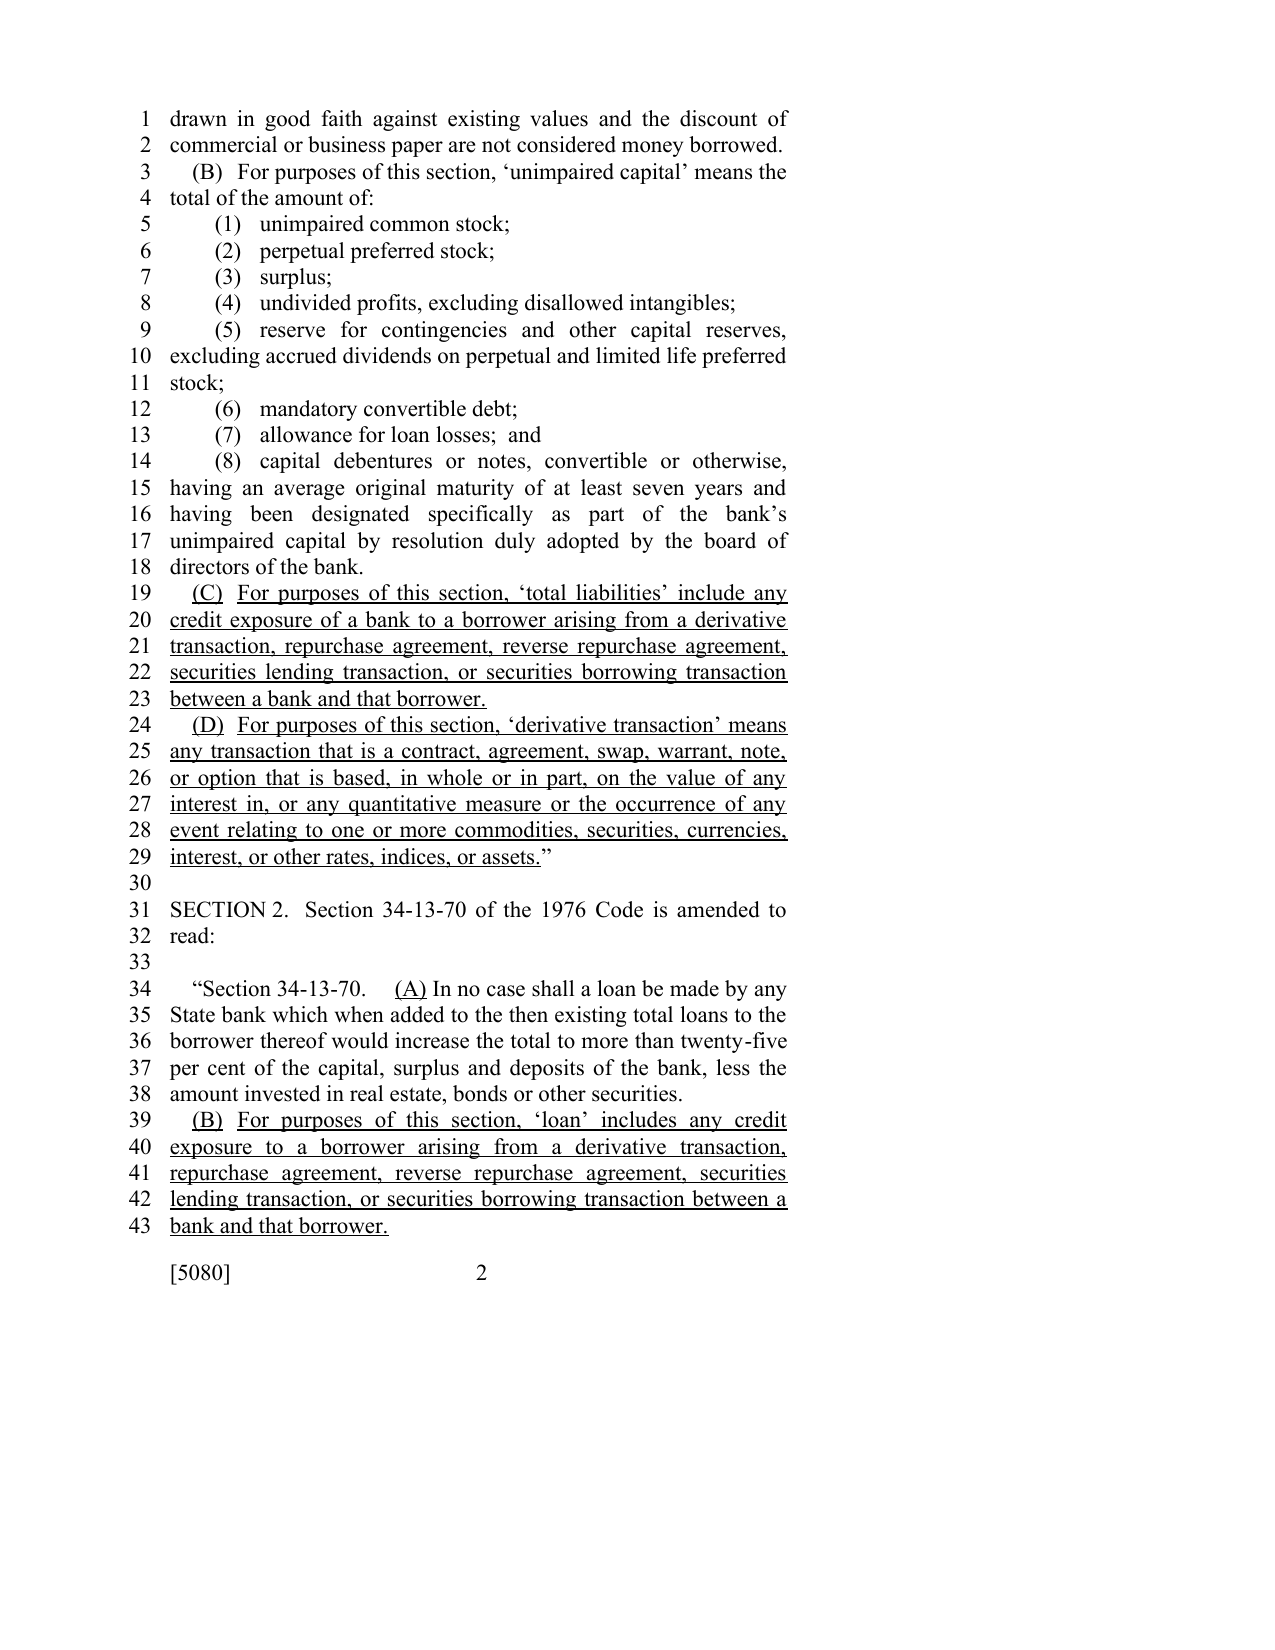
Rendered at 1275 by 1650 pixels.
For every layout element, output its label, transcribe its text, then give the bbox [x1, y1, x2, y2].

text (1) unimpaired common stock; [169, 210, 787, 237]
text (3) surplus; [169, 263, 787, 289]
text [169, 105, 787, 158]
text (B) For purposes of this section, ‘unimpaired capital’ means the total of the amount of: [169, 158, 787, 210]
text (6) mandatory convertible debt; [169, 395, 787, 421]
text SECTION 2. Section 34-13-70 of the 1976 Code is amended to read: [169, 896, 787, 948]
text (7) allowance for loan losses; and [169, 421, 787, 448]
text (C) For purposes of this section, ‘total liabilities’ include any credit exposure of a bank to a borrower arising from a derivative transaction, repurchase agreement, reverse repurchase agreement, securities lending transaction, or securities borrowing transaction between a bank and that borrower. [169, 579, 787, 629]
text (C) For purposes of this section, ‘total liabilities’ include any credit exposure of a bank to a borrower arising from a derivative transaction, repurchase agreement, reverse repurchase agreement, securities lending transaction, or securities borrowing transaction between a bank and that borrower. [169, 682, 787, 711]
text (5) reserve for contingencies and other capital reserves, excluding accrued dividends on perpetual and limited life preferred stock; [169, 316, 787, 395]
text “Section 34-13-70. (A) In no case shall a loan be made by any State bank which when added to the then existing total loans to the borrower thereof would increase the total to more than twenty-five per cent of the capital, surplus and deposits of the bank, less the amount invested in real estate, bonds or other securities. [169, 975, 787, 1106]
text (2) perpetual preferred stock; [169, 237, 787, 263]
text (4) undivided profits, excluding disallowed intangibles; [169, 289, 787, 316]
text (8) capital debentures or notes, convertible or otherwise, having an average original maturity of at least seven years and having been designated specifically as part of the bank’s unimpaired capital by resolution duly adopted by the board of directors of the bank. [169, 448, 787, 579]
text (D) For purposes of this section, ‘derivative transaction’ means any transaction that is a contract, agreement, swap, warrant, note, or option that is based, in whole or in part, on the value of any interest in, or any quantitative measure or the occurrence of any event relating to one or more commodities, securities, currencies, interest, or other rates, indices, or assets.” [169, 711, 787, 760]
text (B) For purposes of this section, ‘loan’ includes any credit exposure to a borrower arising from a derivative transaction, repurchase agreement, reverse repurchase agreement, securities lending transaction, or securities borrowing transaction between a bank and that borrower. [169, 1106, 787, 1156]
text (B) For purposes of this section, ‘loan’ includes any credit exposure to a borrower arising from a derivative transaction, repurchase agreement, reverse repurchase agreement, securities lending transaction, or securities borrowing transaction between a bank and that borrower. [169, 1209, 787, 1238]
